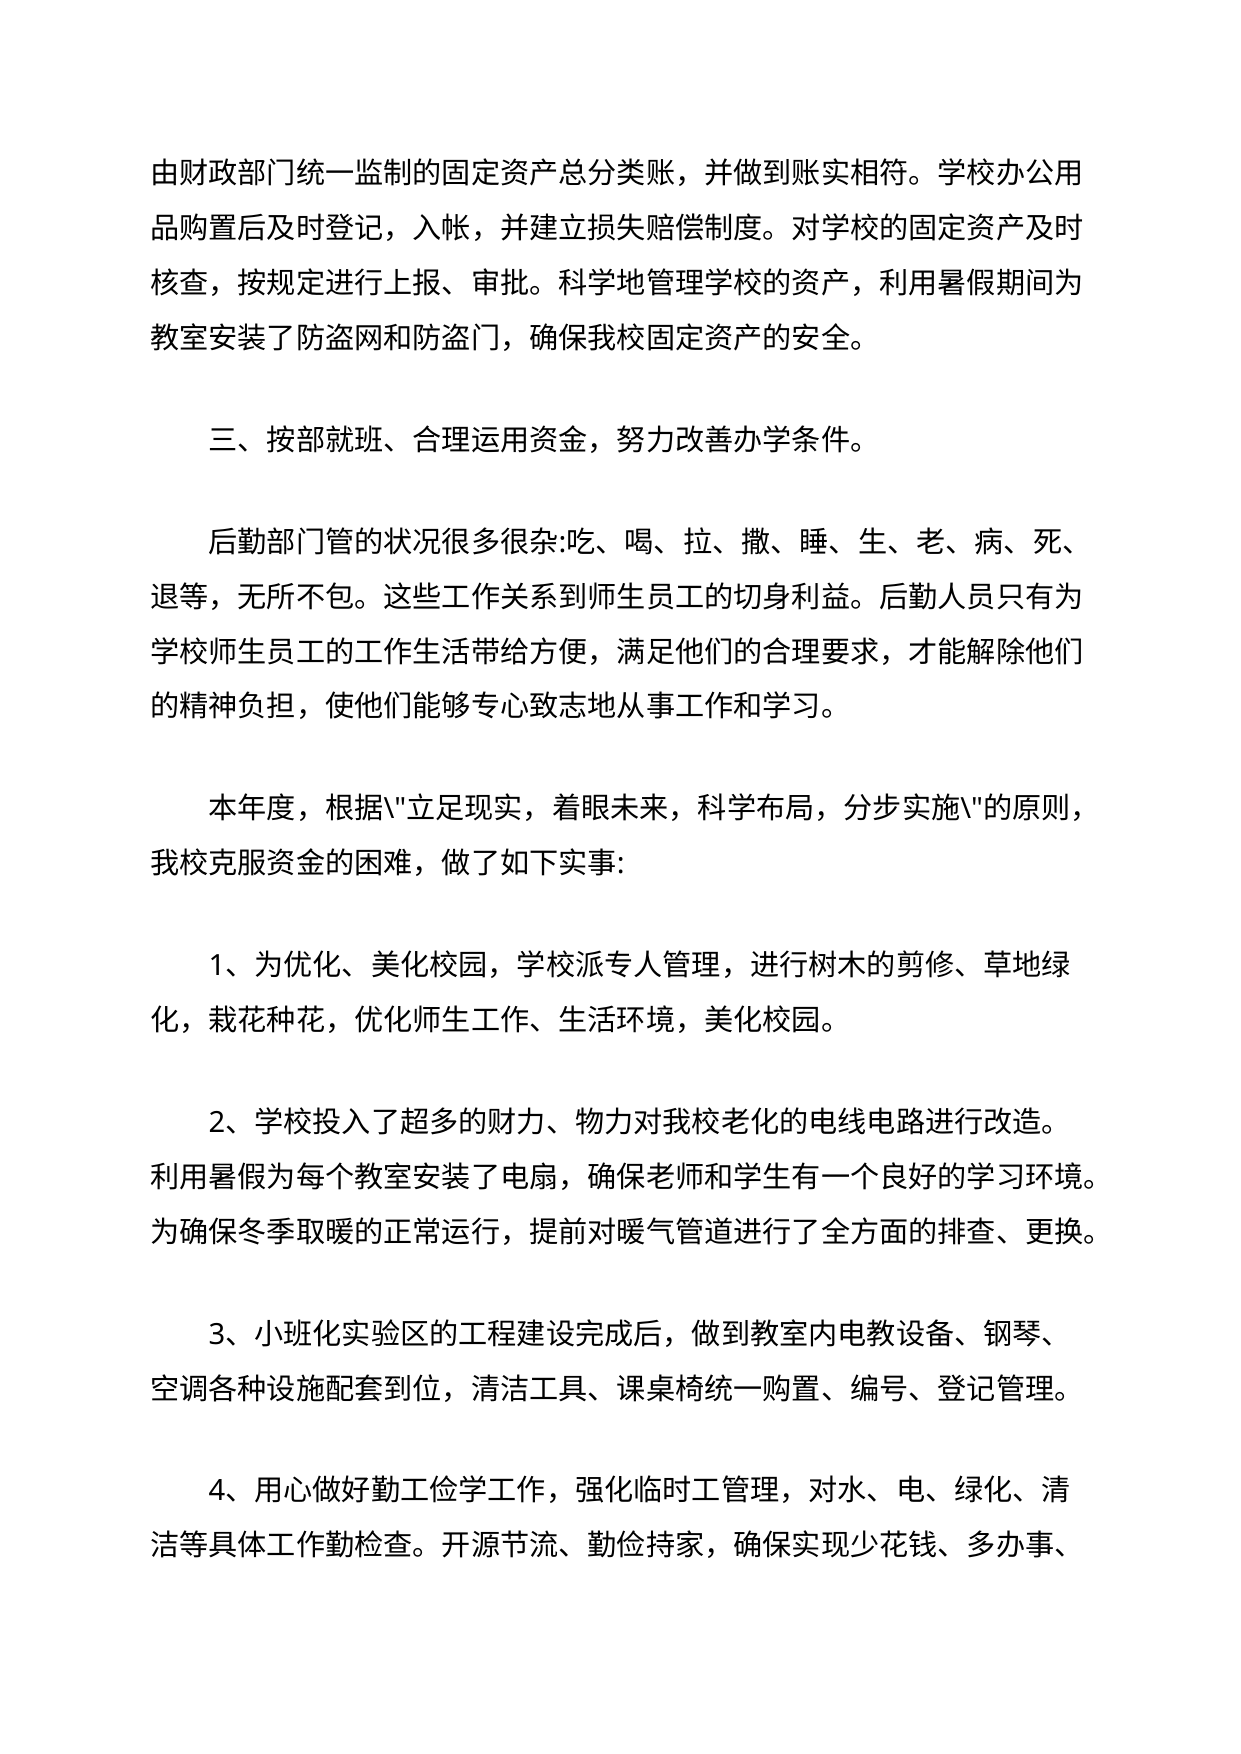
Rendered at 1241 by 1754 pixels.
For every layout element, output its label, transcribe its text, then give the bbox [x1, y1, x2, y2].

text 1、为优化、美化校园，学校派专人管理，进行树木的剪修、草地绿化，栽花种花，优化师生工作、生活环境，美化校园。 [150, 942, 1090, 1039]
text 后勤部门管的状况很多很杂:吃、喝、拉、撒、睡、生、老、病、死、退等，无所不包。这些工作关系到师生员工的切身利益。后勤人员只有为学校师生员工的工作生活带给方便，满足他们的合理要求，才能解除他们的精神负担，使他们能够专心致志地从事工作和学习。 [150, 518, 1090, 725]
text 本年度，根据\"立足现实，着眼未来，科学布局，分步实施\"的原则，我校克服资金的困难，做了如下实事: [150, 785, 1090, 882]
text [150, 150, 1090, 357]
text 三、按部就班、合理运用资金，努力改善办学条件。 [150, 416, 1090, 459]
text 3、小班化实验区的工程建设完成后，做到教室内电教设备、钢琴、空调各种设施配套到位，清洁工具、课桌椅统一购置、编号、登记管理。 [150, 1310, 1090, 1407]
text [150, 1467, 1090, 1564]
text 2、学校投入了超多的财力、物力对我校老化的电线电路进行改造。利用暑假为每个教室安装了电扇，确保老师和学生有一个良好的学习环境。为确保冬季取暖的正常运行，提前对暖气管道进行了全方面的排查、更换。 [150, 1098, 1090, 1251]
